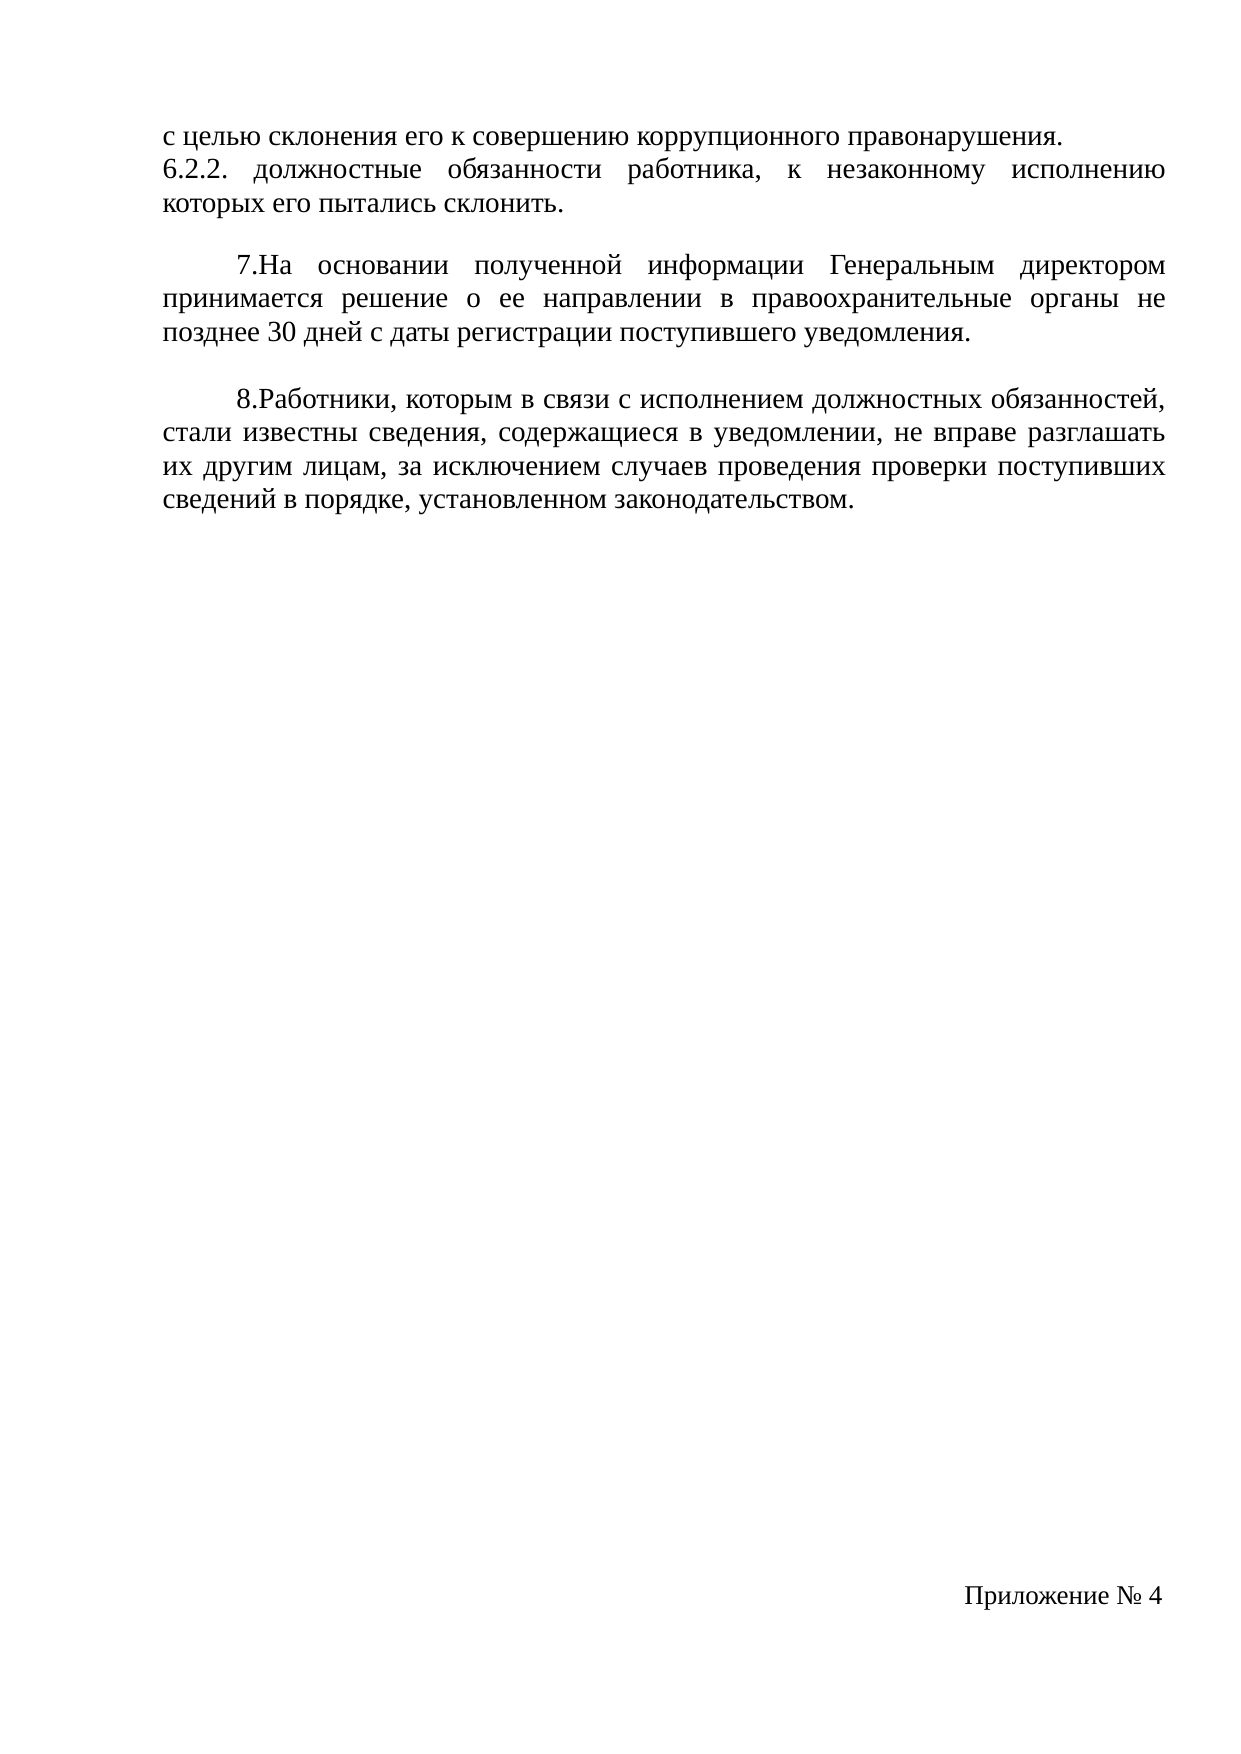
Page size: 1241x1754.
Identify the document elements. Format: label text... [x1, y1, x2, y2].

text Приложение № 4 [162, 1579, 1167, 1610]
text 7.На основании полученной информации Генеральным директором принимается решение о ее направлении в правоохранительные органы не позднее 30 дней с даты регистрации поступившего уведомления. [162, 247, 1167, 347]
list 8.Работники, которым в связи с исполнением должностных обязанностей, стали известны сведения, содержащиеся в уведомлении, не вправе разглашать их другим лицам, за исключением случаев проведения проверки поступивших сведений в порядке, установленном законодательством. [162, 381, 1167, 515]
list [162, 118, 1167, 152]
list 6.2.2. должностные обязанности работника, к незаконному исполнению которых его пытались склонить. [162, 152, 1167, 219]
